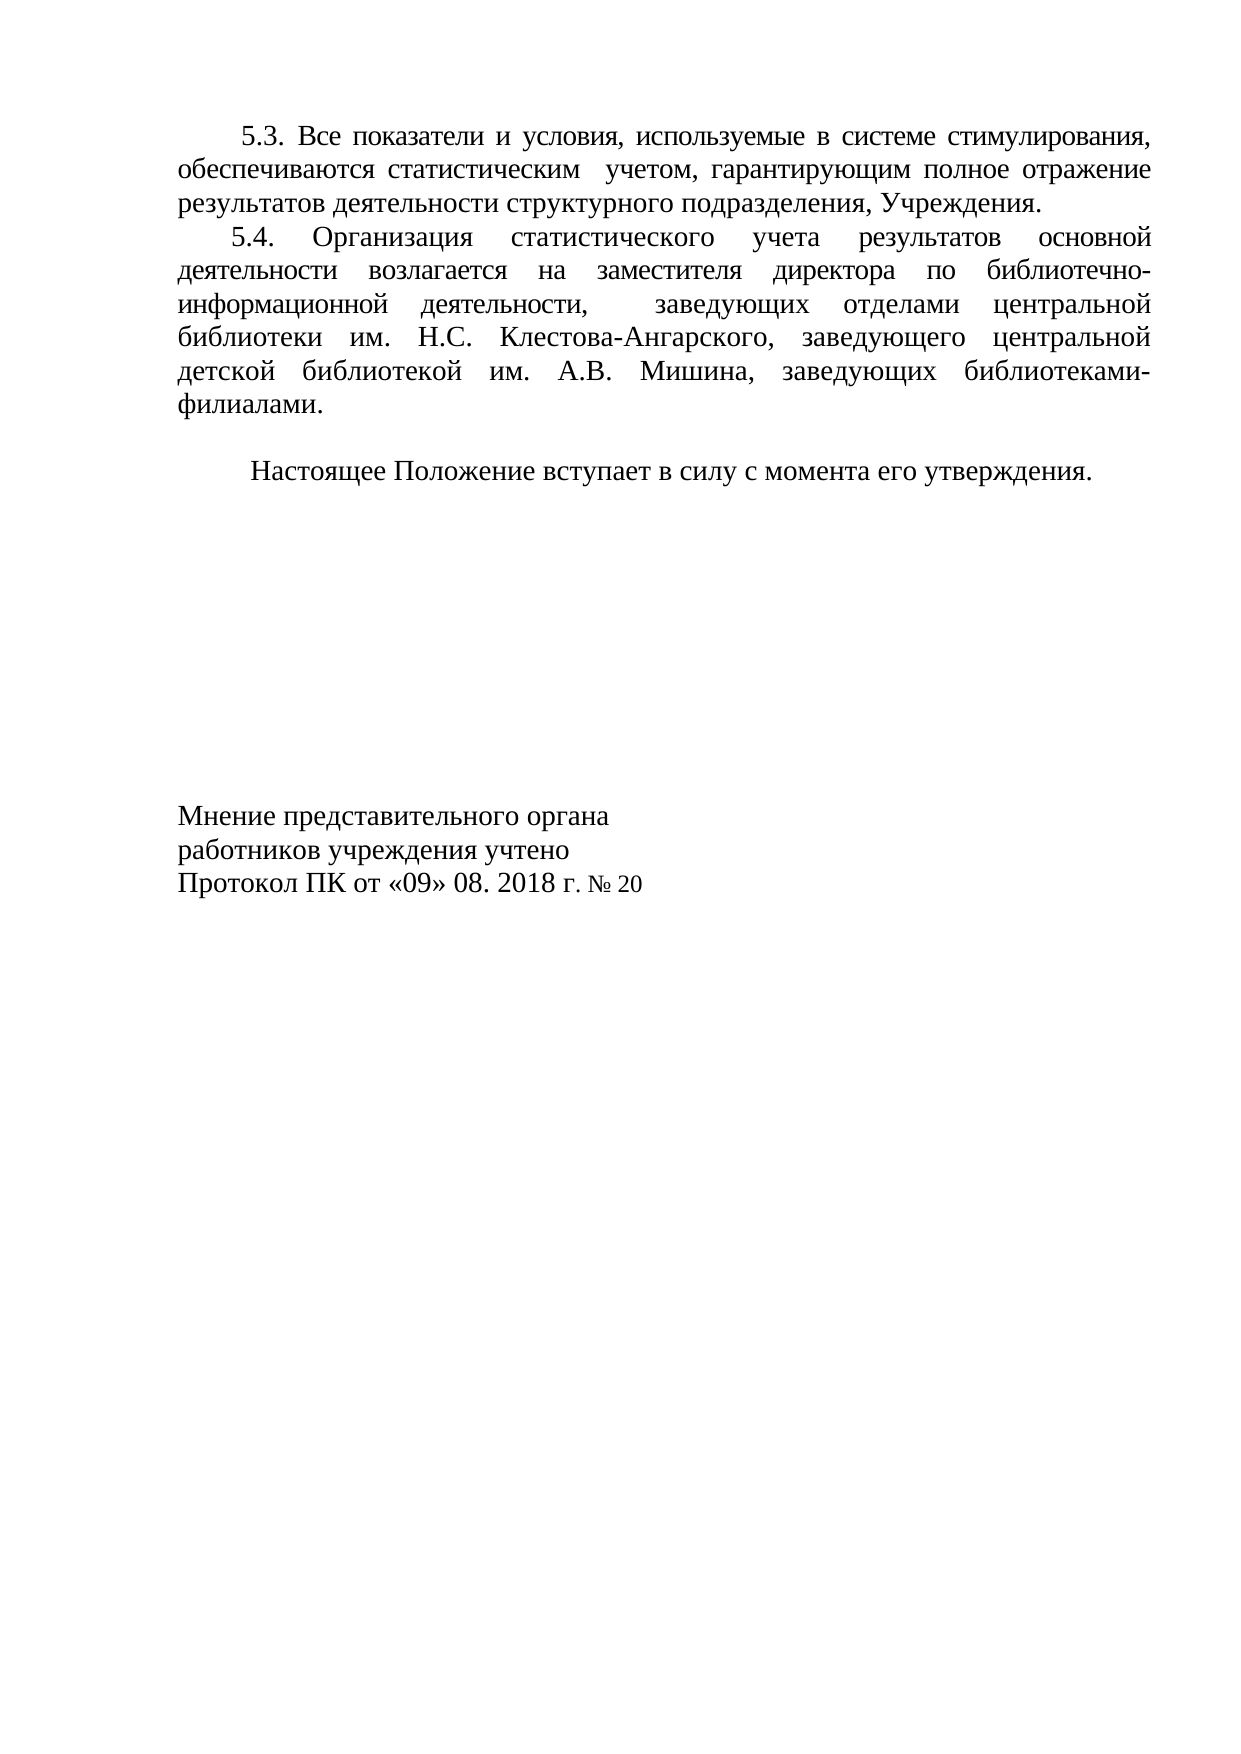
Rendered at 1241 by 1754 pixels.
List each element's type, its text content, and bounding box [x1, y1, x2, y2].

text работников учреждения учтено [177, 832, 1152, 866]
text Настоящее Положение вступает в силу с момента его утверждения. [177, 453, 1152, 487]
text 5.3. Все показатели и условия, используемые в системе стимулирования, обеспечиваются статистическим учетом, гарантирующим полное отражение результатов деятельности структурного подразделения, Учреждения. [177, 118, 1152, 219]
text 5.4. Организация статистического учета результатов основной деятельности возлагается на заместителя директора по библиотечно-информационной деятельности, заведующих отделами центральной библиотеки им. Н.С. Клестова-Ангарского, заведующего центральной детской библиотекой им. А.В. Мишина, заведующих библиотеками-филиалами. [177, 219, 1152, 420]
text Протокол ПК от «09» 08. 2018 г. № 20 [177, 866, 1152, 899]
text Мнение представительного органа [177, 798, 1152, 832]
